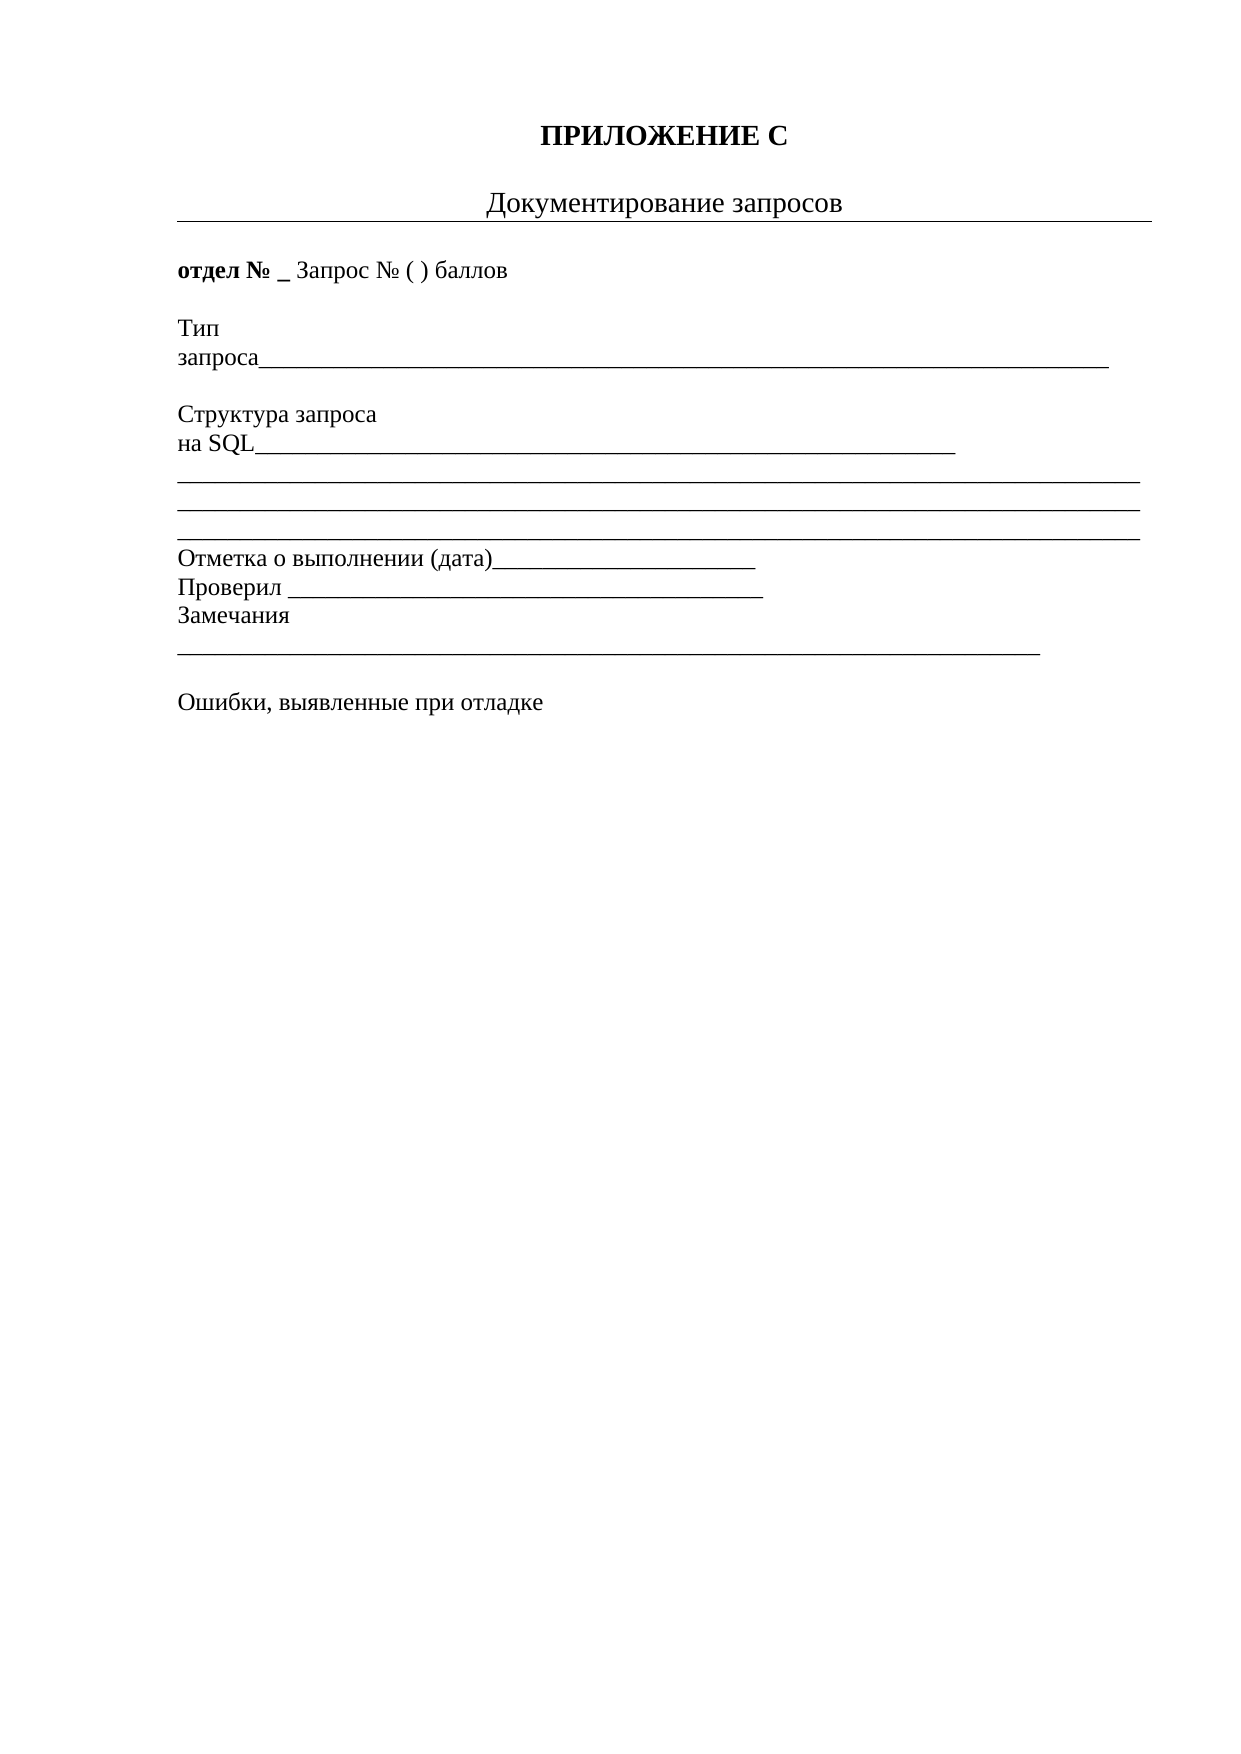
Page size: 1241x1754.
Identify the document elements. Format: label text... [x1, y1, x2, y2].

text ПРИЛОЖЕНИЕ С Документирование запросов [177, 118, 1152, 221]
text Проверил ______________________________________ [177, 572, 1152, 600]
text отдел № _ Запрос № ( ) баллов [177, 255, 1152, 284]
text Тип запроса____________________________________________________________________ [177, 313, 1152, 370]
text _____________________________________________________________________________ [177, 457, 1152, 485]
text _____________________________________________________________________________ [177, 514, 1152, 543]
text Замечания _____________________________________________________________________ [177, 600, 1152, 658]
text Структура запроса на SQL________________________________________________________ [177, 399, 1152, 457]
text Отметка о выполнении (дата)_____________________ [177, 543, 1152, 572]
text Ошибки, выявленные при отладке [177, 687, 1152, 715]
text _____________________________________________________________________________ [177, 485, 1152, 514]
